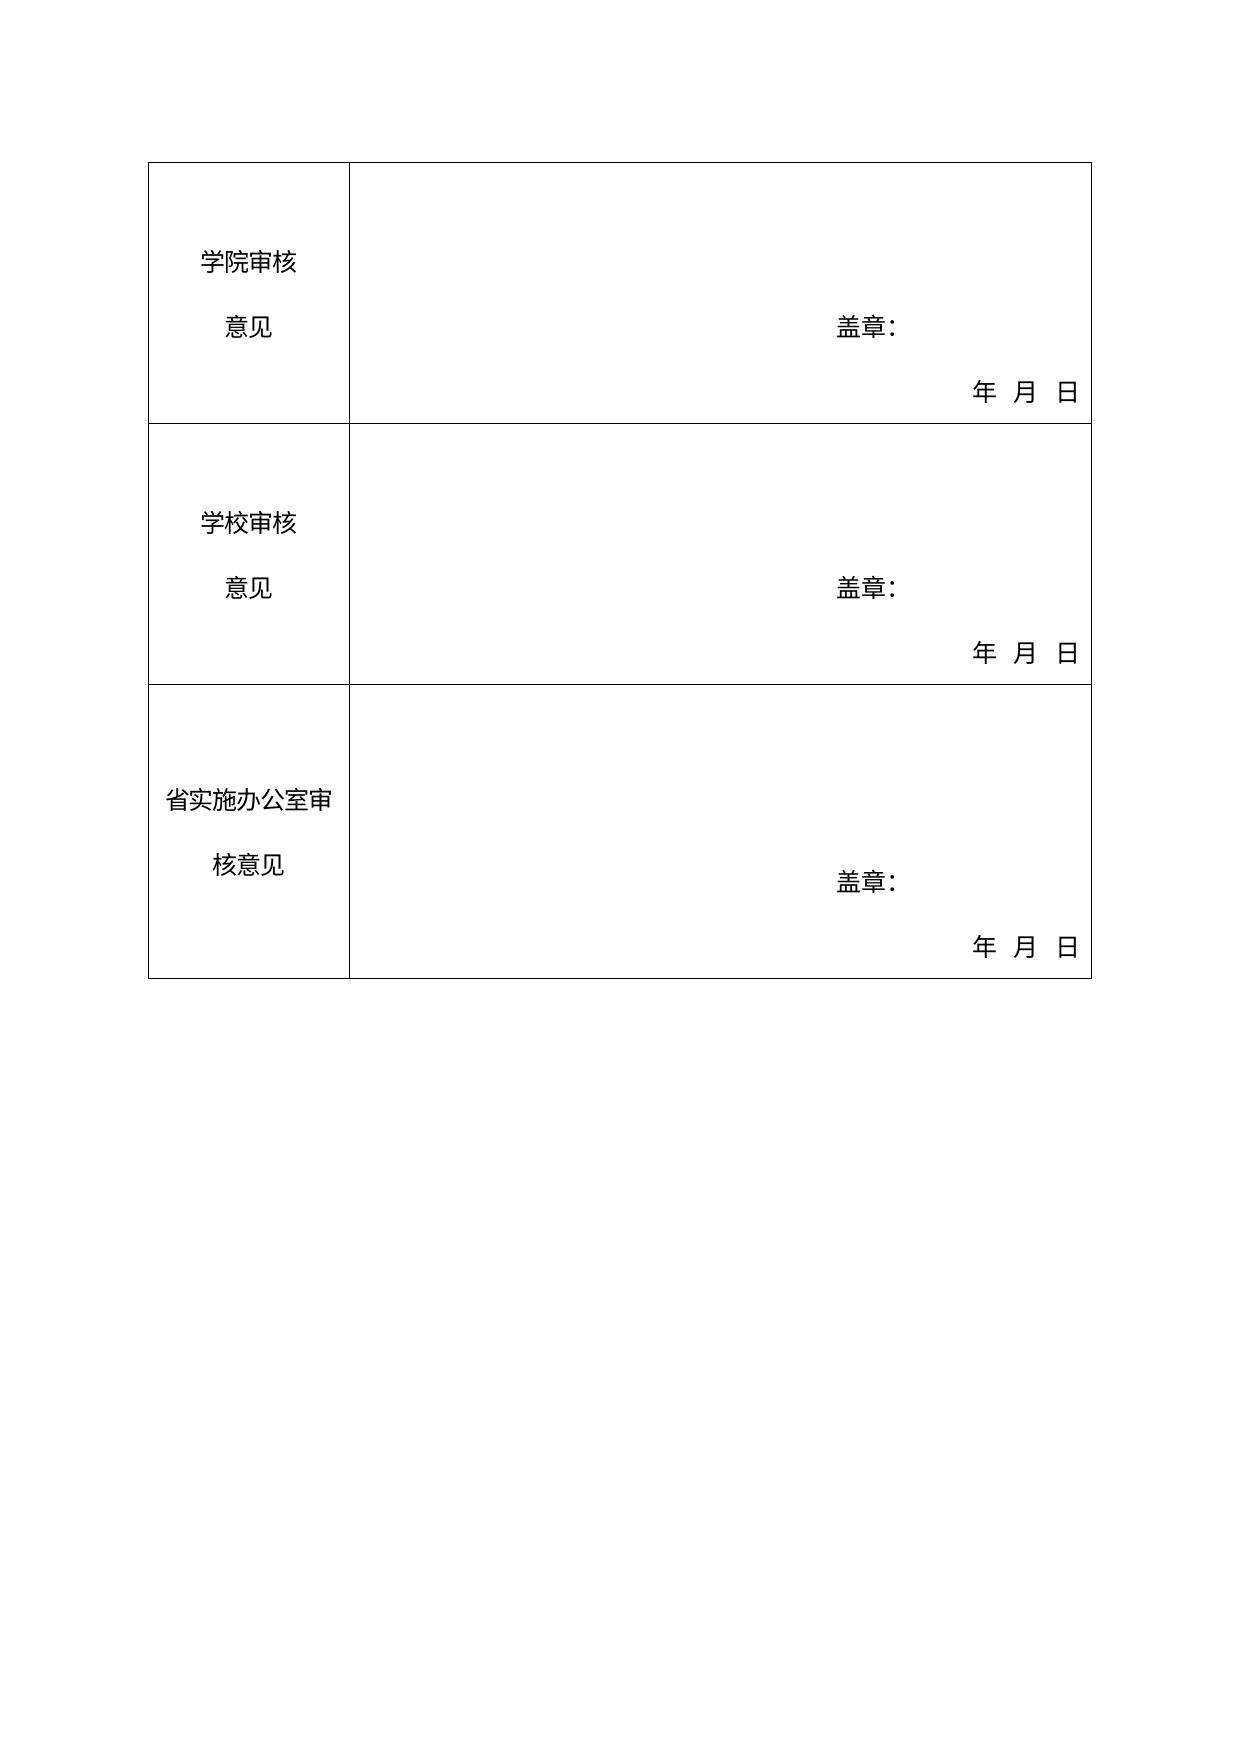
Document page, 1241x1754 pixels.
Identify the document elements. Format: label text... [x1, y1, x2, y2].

table_cell 省实施办公室审核意见 [149, 685, 349, 978]
table_cell 学院审核 意见 [149, 163, 349, 423]
table_cell 盖章： 年 月 日 [350, 424, 1091, 684]
table_cell 学校审核 意见 [149, 424, 349, 684]
table_cell 盖章： 年 月 日 [350, 163, 1091, 423]
table_cell 盖章： 年 月 日 [350, 685, 1091, 978]
